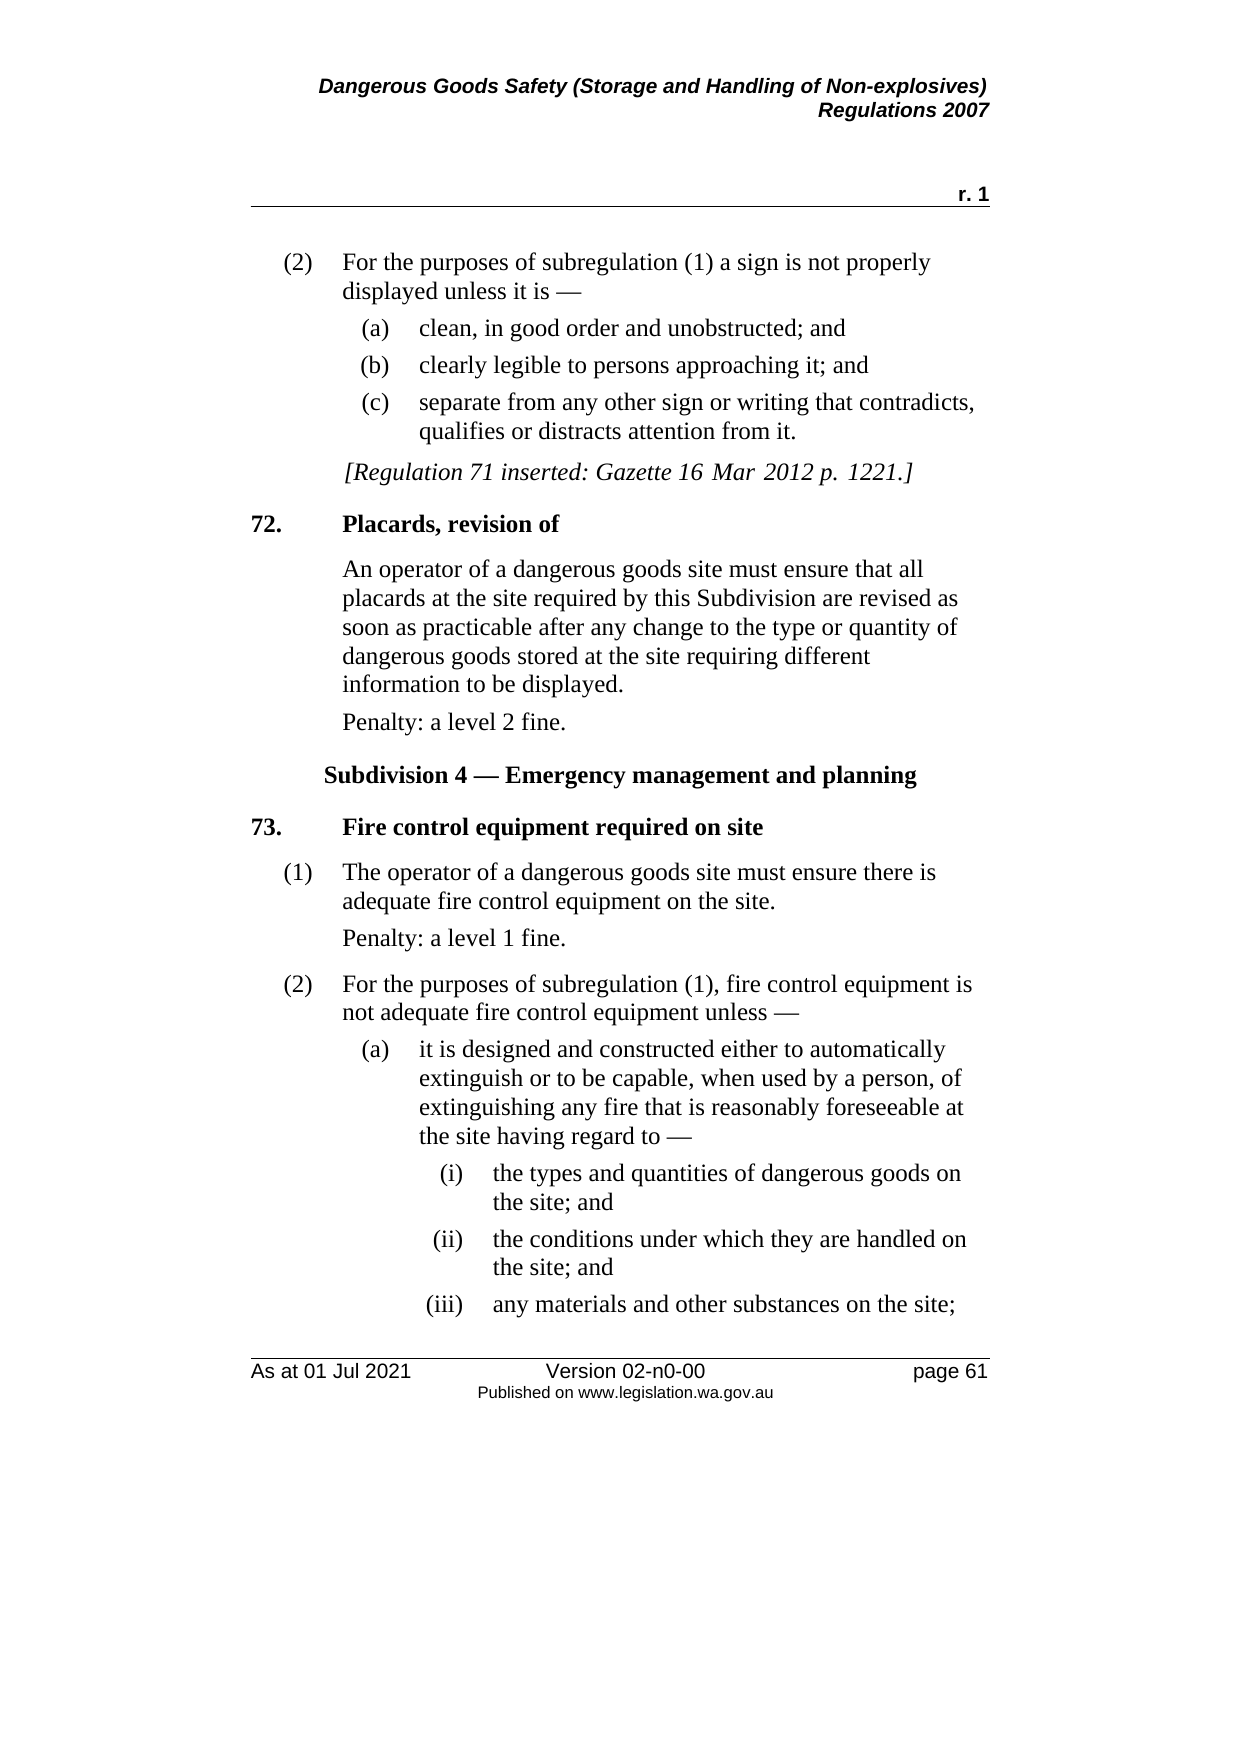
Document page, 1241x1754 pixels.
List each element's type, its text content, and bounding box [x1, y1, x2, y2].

text (ii) the conditions under which they are handled on the site; and [251, 1224, 990, 1281]
text (a) it is designed and constructed either to automatically extinguish or to be capable, when used by a person, of extinguishing any fire that is reasonably foreseeable at the site having regard to — [251, 1034, 990, 1149]
text (a) clean, in good order and unobstructed; and [251, 313, 990, 342]
text (i) the types and quantities of dangerous goods on the site; and [251, 1158, 990, 1215]
text [Regulation 71 inserted: Gazette 16 Mar 2012 p. 1221.] [251, 457, 990, 486]
subtitle 73. Fire control equipment required on site [251, 812, 990, 841]
text Penalty: a level 2 fine. [251, 707, 990, 735]
subtitle Subdivision 4 — Emergency management and planning [251, 760, 990, 789]
text An operator of a dangerous goods site must ensure that all placards at the site required by this Subdivision are revised as soon as practicable after any change to the type or quantity of dangerous goods stored at the site requiring different information to be displayed. [251, 554, 990, 698]
subtitle 72. Placards, revision of [251, 509, 990, 538]
text (iii) any materials and other substances on the site; [251, 1289, 990, 1318]
text Penalty: a level 1 fine. [251, 923, 990, 952]
text (c) separate from any other sign or writing that contradicts, qualifies or distracts attention from it. [251, 387, 990, 445]
text (b) clearly legible to persons approaching it; and [251, 350, 990, 379]
text (2) For the purposes of subregulation (1), fire control equipment is not adequate fire control equipment unless — [251, 969, 990, 1026]
text (2) For the purposes of subregulation (1) a sign is not properly displayed unless it is — [251, 247, 990, 305]
text (1) The operator of a dangerous goods site must ensure there is adequate fire control equipment on the site. [251, 857, 990, 915]
